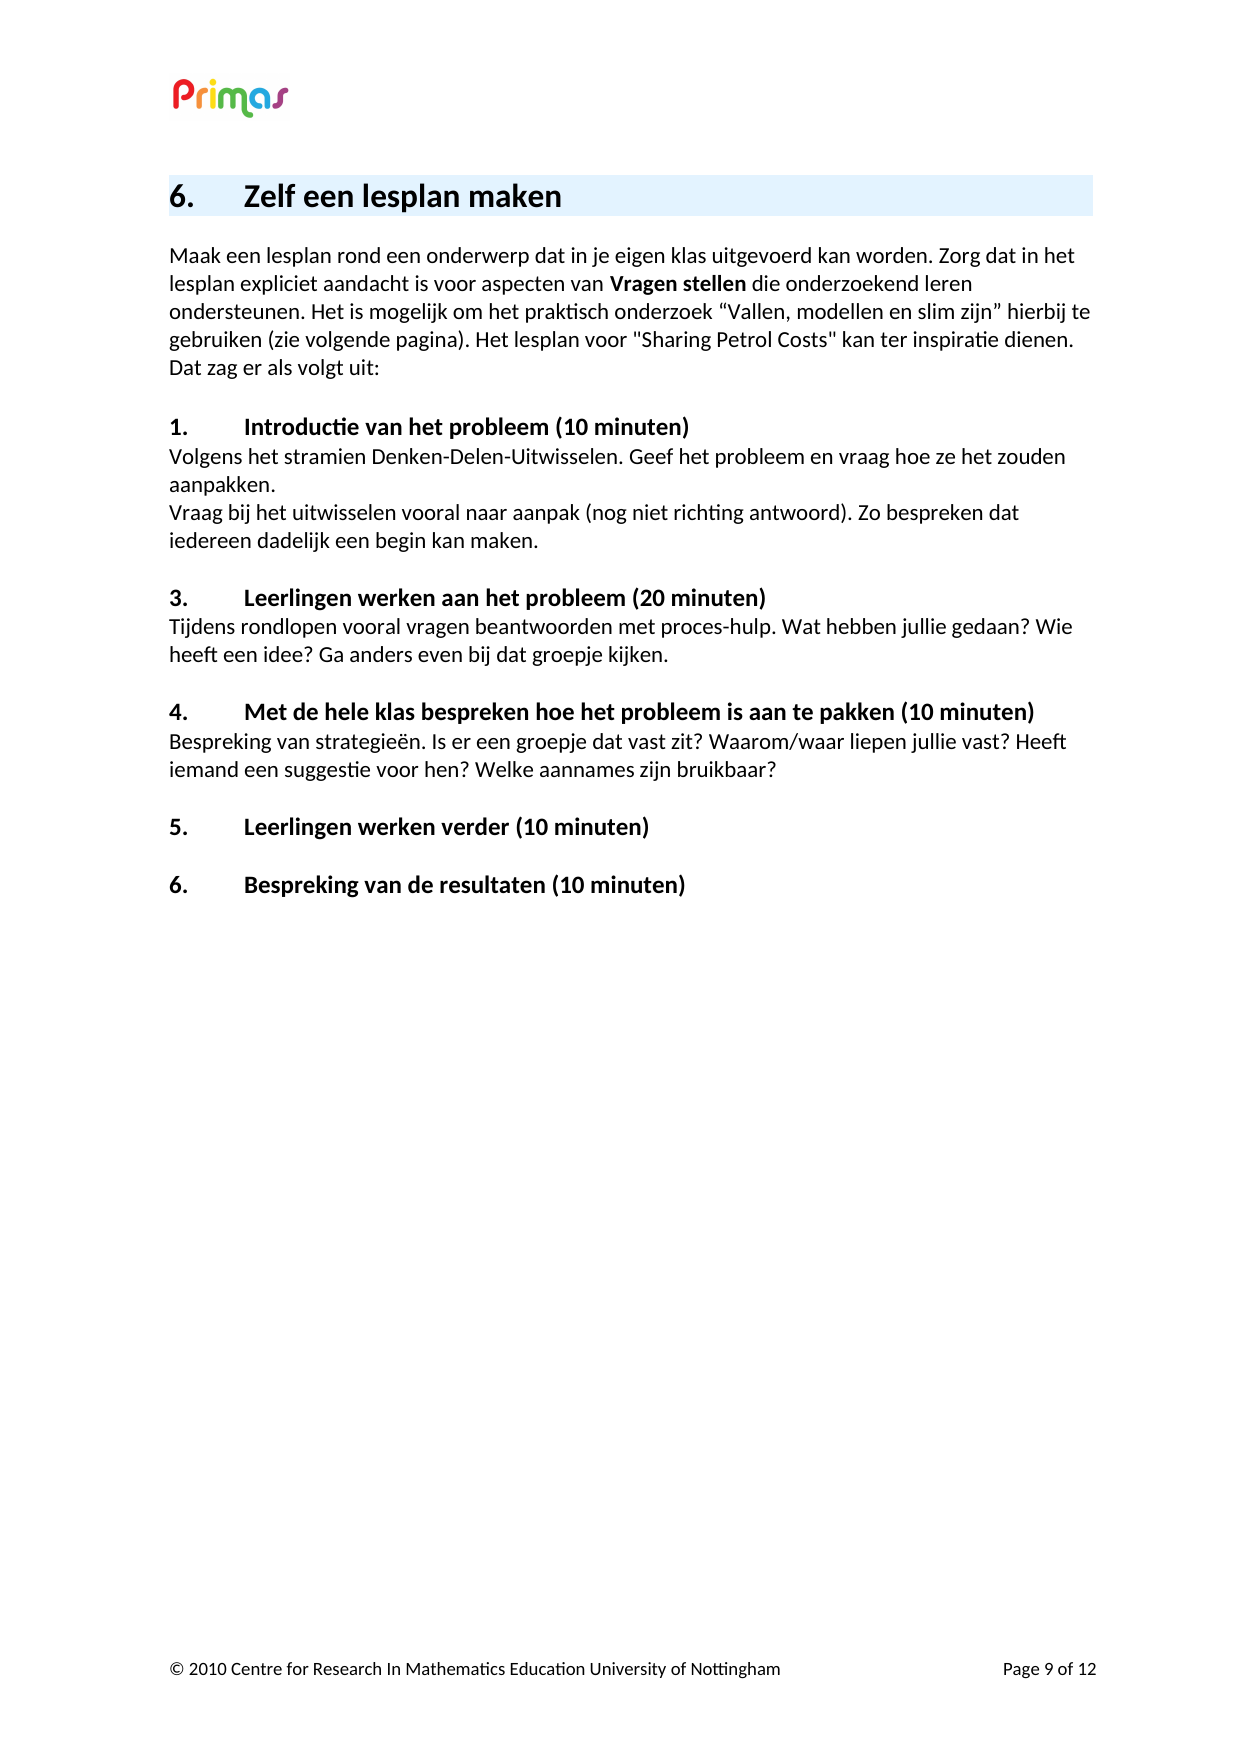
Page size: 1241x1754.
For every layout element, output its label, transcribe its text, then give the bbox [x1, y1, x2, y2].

subtitle 1. Introductie van het probleem (10 minuten) [169, 411, 1093, 442]
text Maak een lesplan rond een onderwerp dat in je eigen klas uitgevoerd kan worden. Zorg dat in het lesplan expliciet aandacht is voor aspecten van Vragen stellen die onderzoekend leren ondersteunen. Het is mogelijk om het praktisch onderzoek “Vallen, modellen en slim zijn” hierbij te gebruiken (zie volgende pagina). Het lesplan voor "Sharing Petrol Costs" kan ter inspiratie dienen. Dat zag er als volgt uit: [169, 241, 1093, 381]
text Vraag bij het uitwisselen vooral naar aanpak (nog niet richting antwoord). Zo bespreken dat iedereen dadelijk een begin kan maken. [169, 498, 1093, 554]
subtitle 6. Zelf een lesplan maken [169, 175, 1093, 216]
text 3. Leerlingen werken aan het probleem (20 minuten) [169, 582, 1093, 612]
text 6. Bespreking van de resultaten (10 minuten)Praktisch onderzoek [169, 870, 1093, 900]
text 5. Leerlingen werken verder (10 minuten) [169, 811, 1093, 842]
text Bespreking van strategieën. Is er een groepje dat vast zit? Waarom/waar liepen jullie vast? Heeft iemand een suggestie voor hen? Welke aannames zijn bruikbaar? [169, 727, 1093, 783]
text Tijdens rondlopen vooral vragen beantwoorden met proces-hulp. Wat hebben jullie gedaan? Wie heeft een idee? Ga anders even bij dat groepje kijken. [169, 612, 1093, 668]
text 4. Met de hele klas bespreken hoe het probleem is aan te pakken (10 minuten) [169, 697, 1093, 727]
picture [168, 73, 291, 121]
text Volgens het stramien Denken-Delen-Uitwisselen. Geef het probleem en vraag hoe ze het zouden aanpakken. [169, 442, 1093, 498]
